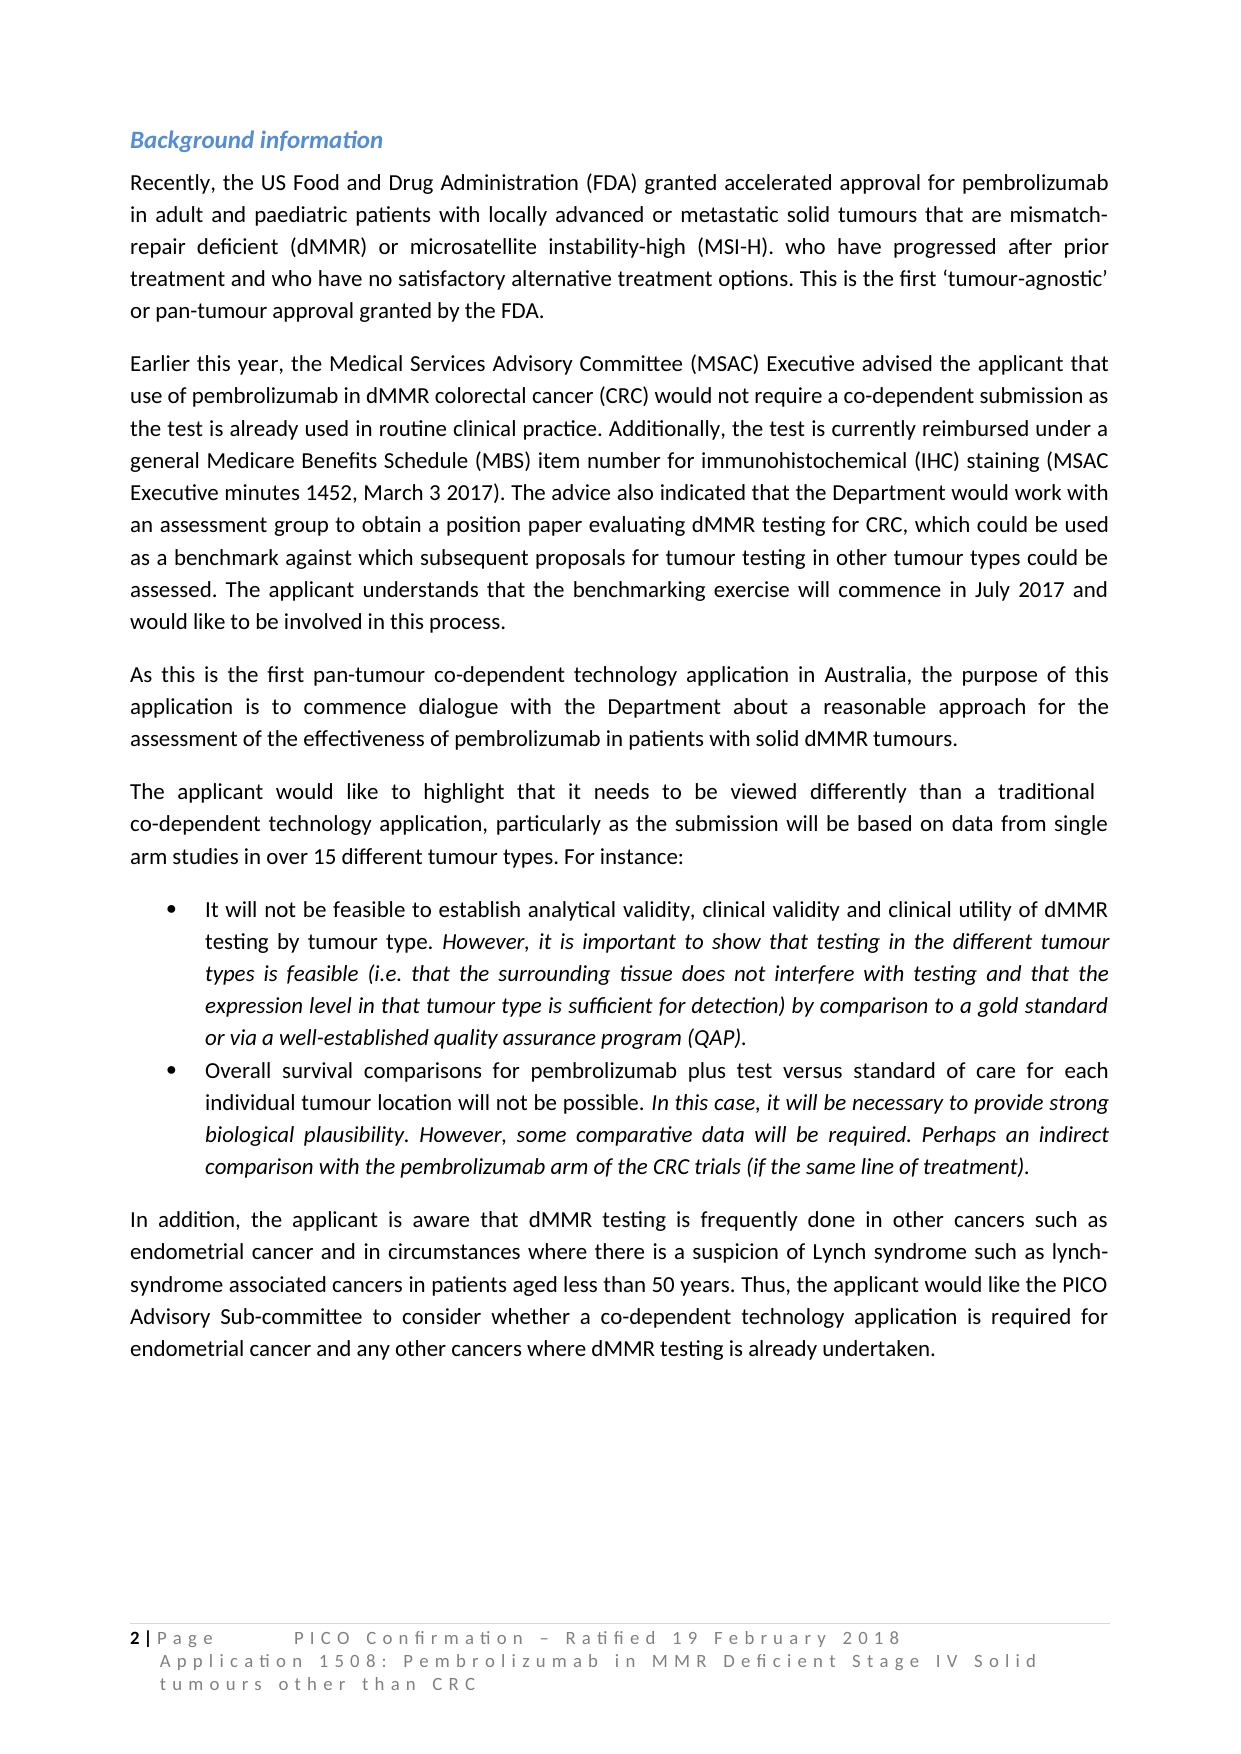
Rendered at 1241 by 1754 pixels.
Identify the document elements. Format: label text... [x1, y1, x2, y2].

text In addition, the applicant is aware that dMMR testing is frequently done in other cancers such as endometrial cancer and in circumstances where there is a suspicion of Lynch syndrome such as lynch-syndrome associated cancers in patients aged less than 50 years. Thus, the applicant would like the PICO Advisory Sub-committee to consider whether a co-dependent technology application is required for endometrial cancer and any other cancers where dMMR testing is already undertaken. [130, 1205, 1110, 1362]
text Recently, the US Food and Drug Administration (FDA) granted accelerated approval for pembrolizumab in adult and paediatric patients with locally advanced or metastatic solid tumours that are mismatch-repair deficient (dMMR) or microsatellite instability-high (MSI-H). who have progressed after prior treatment and who have no satisfactory alternative treatment options. This is the first ‘tumour-agnostic’ or pan-tumour approval granted by the FDA. [130, 168, 1110, 324]
list Overall survival comparisons for pembrolizumab plus test versus standard of care for each individual tumour location will not be possible. In this case, it will be necessary to provide strong biological plausibility. However, some comparative data will be required. Perhaps an indirect comparison with the pembrolizumab arm of the CRC trials (if the same line of treatment). [167, 1056, 1110, 1180]
subtitle Background information [130, 125, 1110, 155]
text Earlier this year, the Medical Services Advisory Committee (MSAC) Executive advised the applicant that use of pembrolizumab in dMMR colorectal cancer (CRC) would not require a co-dependent submission as the test is already used in routine clinical practice. Additionally, the test is currently reimbursed under a general Medicare Benefits Schedule (MBS) item number for immunohistochemical (IHC) staining (MSAC Executive minutes 1452, March 3 2017). The advice also indicated that the Department would work with an assessment group to obtain a position paper evaluating dMMR testing for CRC, which could be used as a benchmark against which subsequent proposals for tumour testing in other tumour types could be assessed. The applicant understands that the benchmarking exercise will commence in July 2017 and would like to be involved in this process. [130, 349, 1110, 635]
text The applicant would like to highlight that it needs to be viewed differently than a traditional co-dependent technology application, particularly as the submission will be based on data from single arm studies in over 15 different tumour types. For instance: [130, 777, 1110, 870]
text As this is the first pan-tumour co-dependent technology application in Australia, the purpose of this application is to commence dialogue with the Department about a reasonable approach for the assessment of the effectiveness of pembrolizumab in patients with solid dMMR tumours. [130, 660, 1110, 752]
list It will not be feasible to establish analytical validity, clinical validity and clinical utility of dMMR testing by tumour type. However, it is important to show that testing in the different tumour types is feasible (i.e. that the surrounding tissue does not interfere with testing and that the expression level in that tumour type is sufficient for detection) by comparison to a gold standard or via a well-established quality assurance program (QAP). [167, 895, 1110, 1052]
